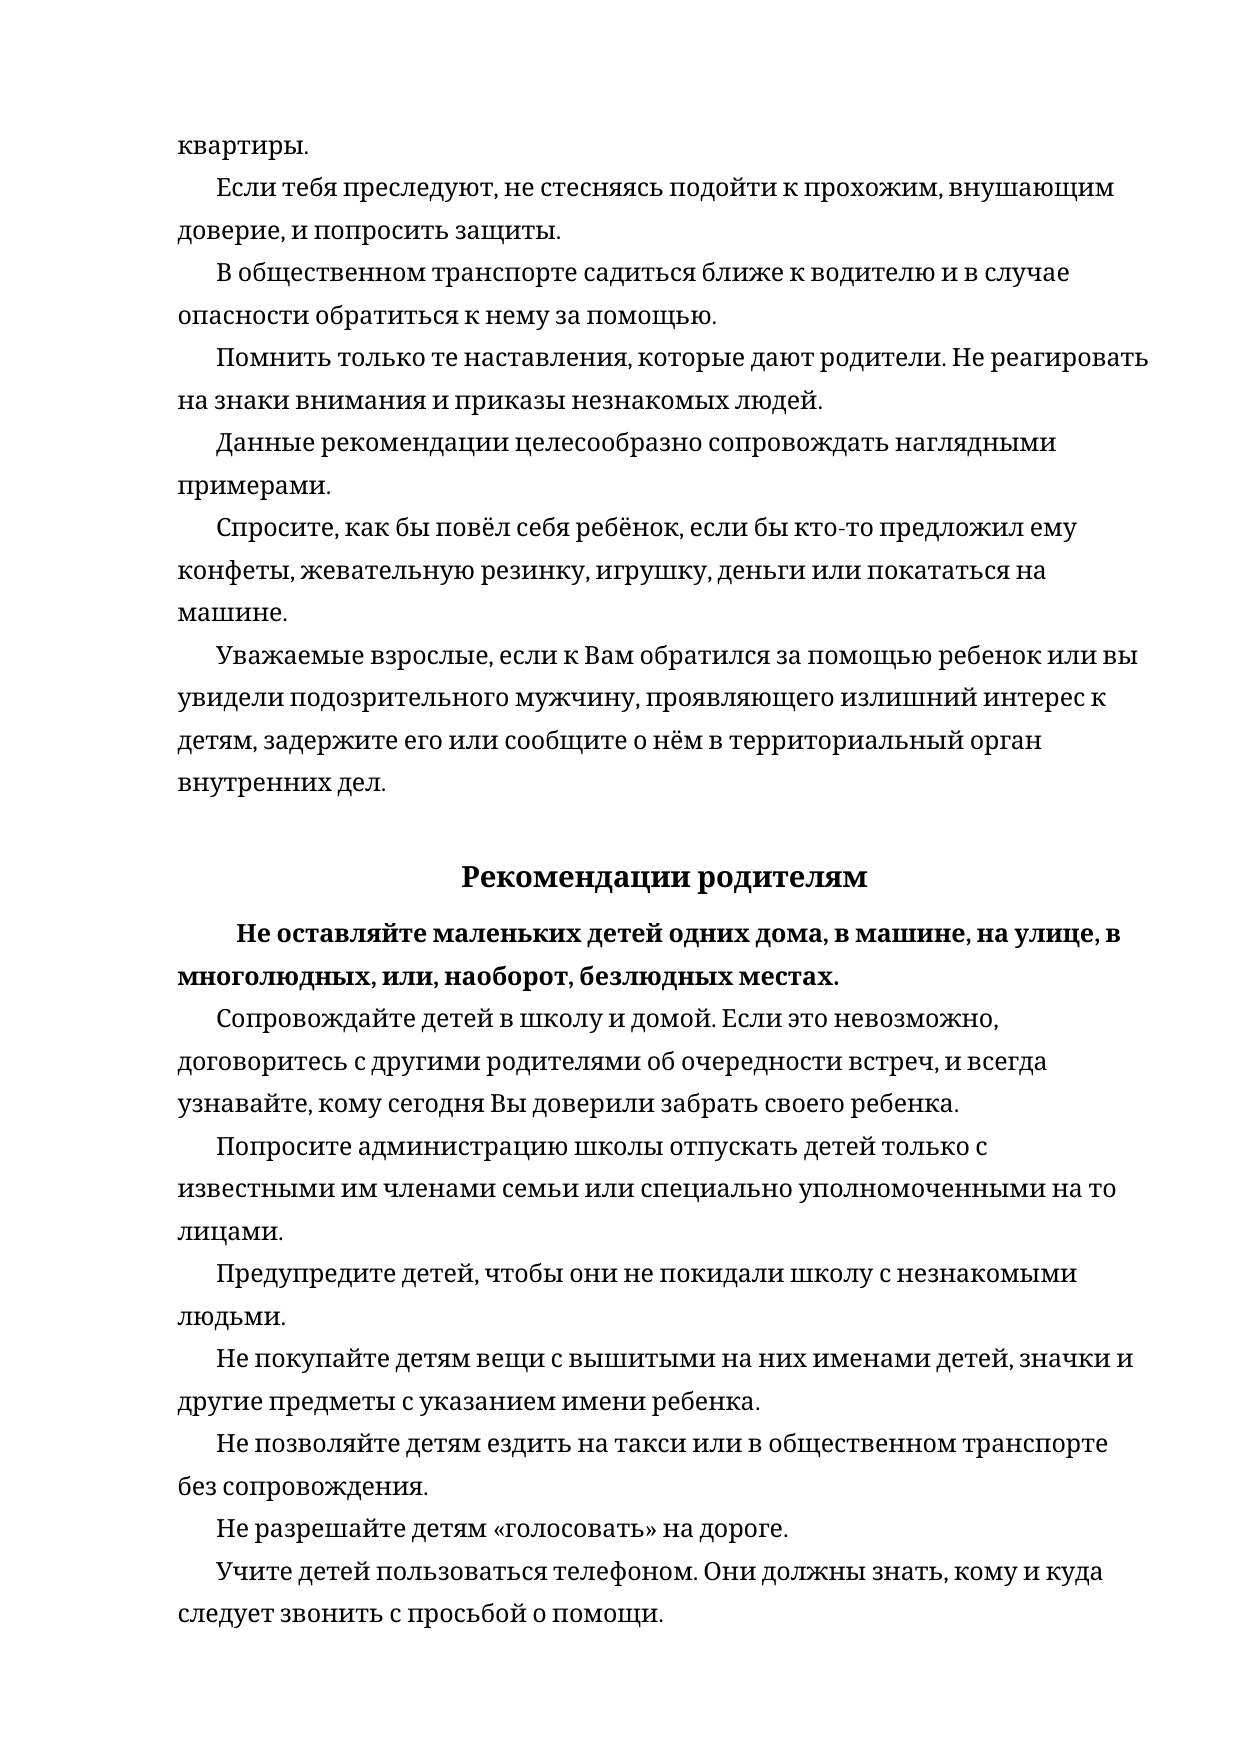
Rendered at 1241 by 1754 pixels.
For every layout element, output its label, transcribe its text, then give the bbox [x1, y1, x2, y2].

text Рекомендации родителям [177, 810, 1152, 895]
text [177, 907, 1152, 1629]
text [177, 118, 1152, 798]
